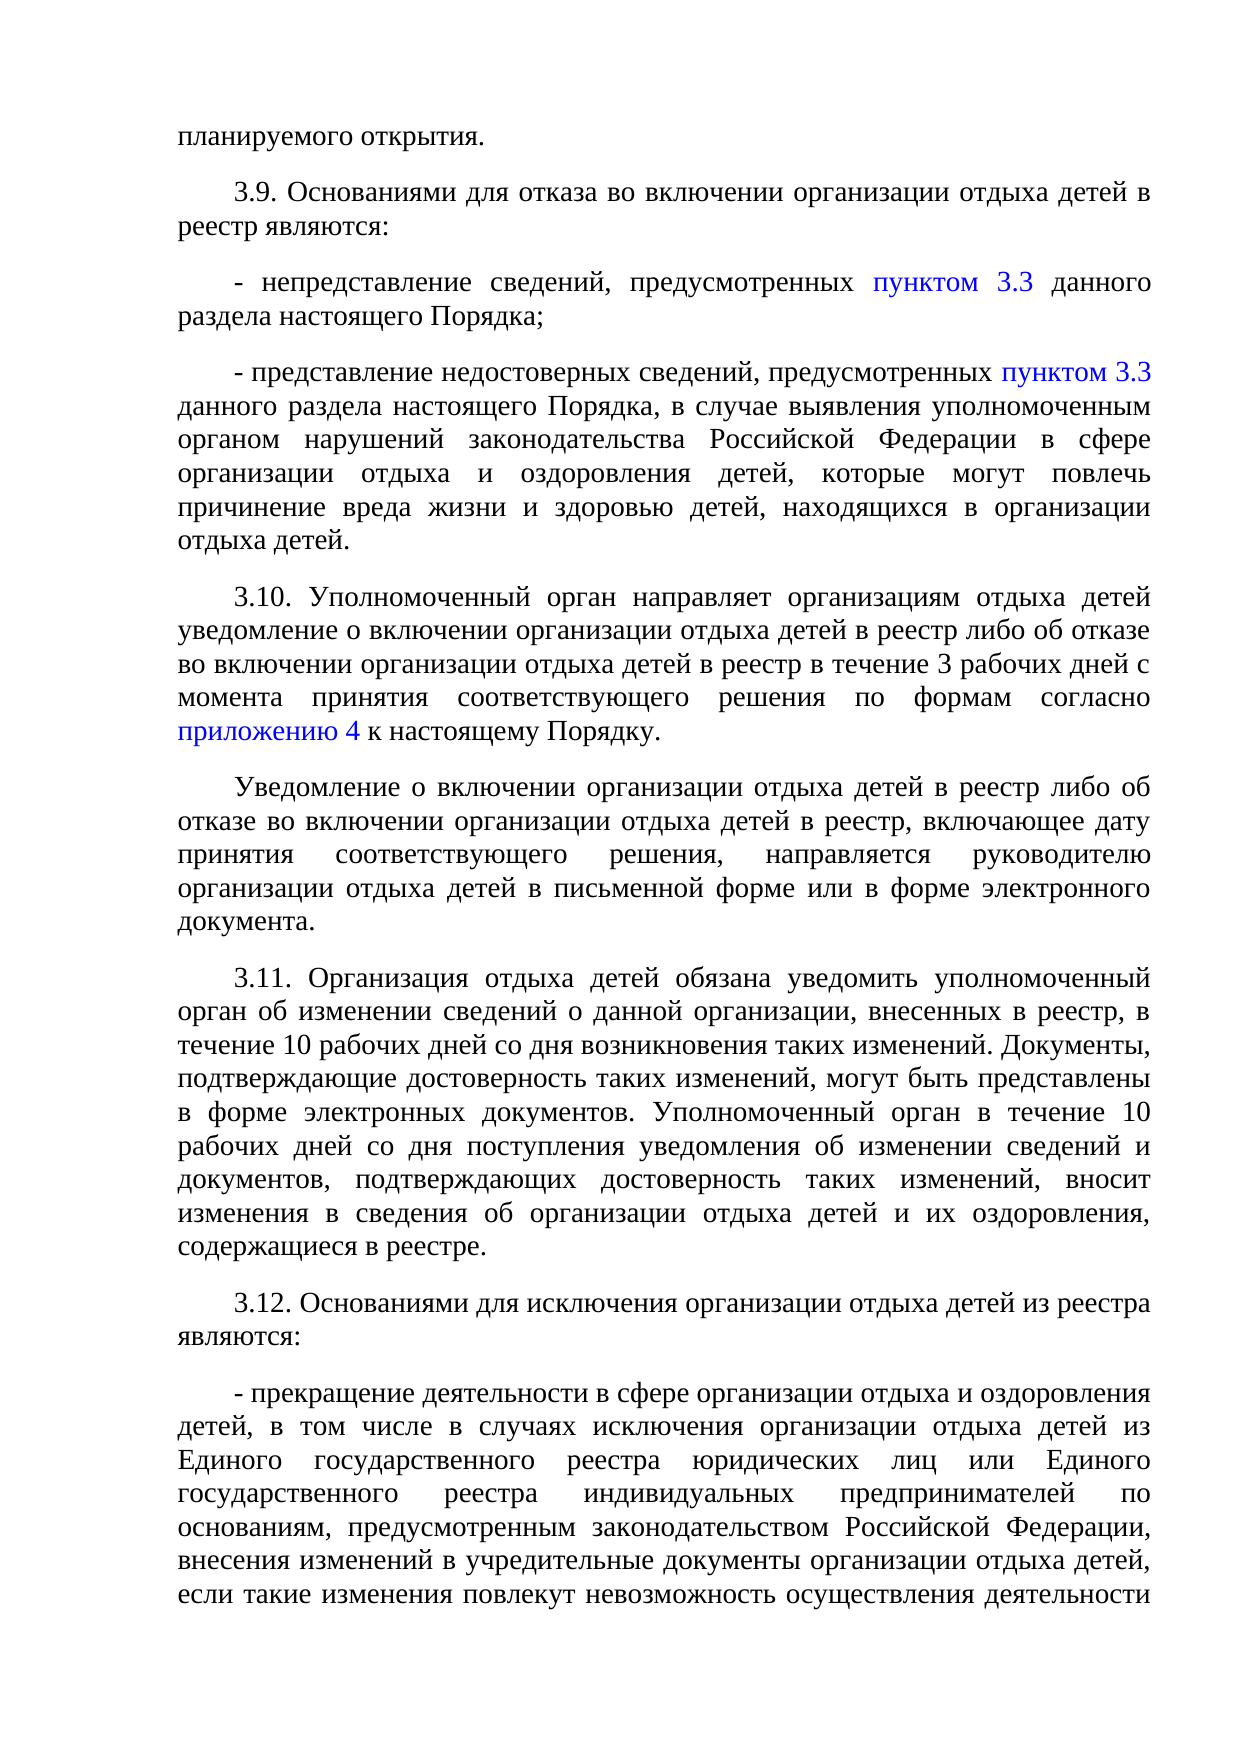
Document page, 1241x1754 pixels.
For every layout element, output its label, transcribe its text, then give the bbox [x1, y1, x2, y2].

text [177, 118, 1152, 152]
text 3.11. Организация отдыха детей обязана уведомить уполномоченный орган об изменении сведений о данной организации, внесенных в реестр, в течение 10 рабочих дней со дня возникновения таких изменений. Документы, подтверждающие достоверность таких изменений, могут быть представлены в форме электронных документов. Уполномоченный орган в течение 10 рабочих дней со дня поступления уведомления об изменении сведений и документов, подтверждающих достоверность таких изменений, вносит изменения в сведения об организации отдыха детей и их оздоровления, содержащиеся в реестре. [177, 960, 1152, 1262]
text - непредставление сведений, предусмотренных пунктом 3.3 данного раздела настоящего Порядка; [177, 264, 1152, 332]
text - представление недостоверных сведений, предусмотренных пунктом 3.3 данного раздела настоящего Порядка, в случае выявления уполномоченным органом нарушений законодательства Российской Федерации в сфере организации отдыха и оздоровления детей, которые могут повлечь причинение вреда жизни и здоровью детей, находящихся в организации отдыха детей. [177, 354, 1152, 556]
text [177, 1375, 1152, 1609]
text Уведомление о включении организации отдыха детей в реестр либо об отказе во включении организации отдыха детей в реестр, включающее дату принятия соответствующего решения, направляется руководителю организации отдыха детей в письменной форме или в форме электронного документа. [177, 769, 1152, 937]
text 3.12. Основаниями для исключения организации отдыха детей из реестра являются: [177, 1285, 1152, 1352]
text 3.10. Уполномоченный орган направляет организациям отдыха детей уведомление о включении организации отдыха детей в реестр либо об отказе во включении организации отдыха детей в реестр в течение 3 рабочих дней с момента принятия соответствующего решения по формам согласно приложению 4 к настоящему Порядку. [177, 579, 1152, 746]
text 3.9. Основаниями для отказа во включении организации отдыха детей в реестр являются: [177, 174, 1152, 242]
